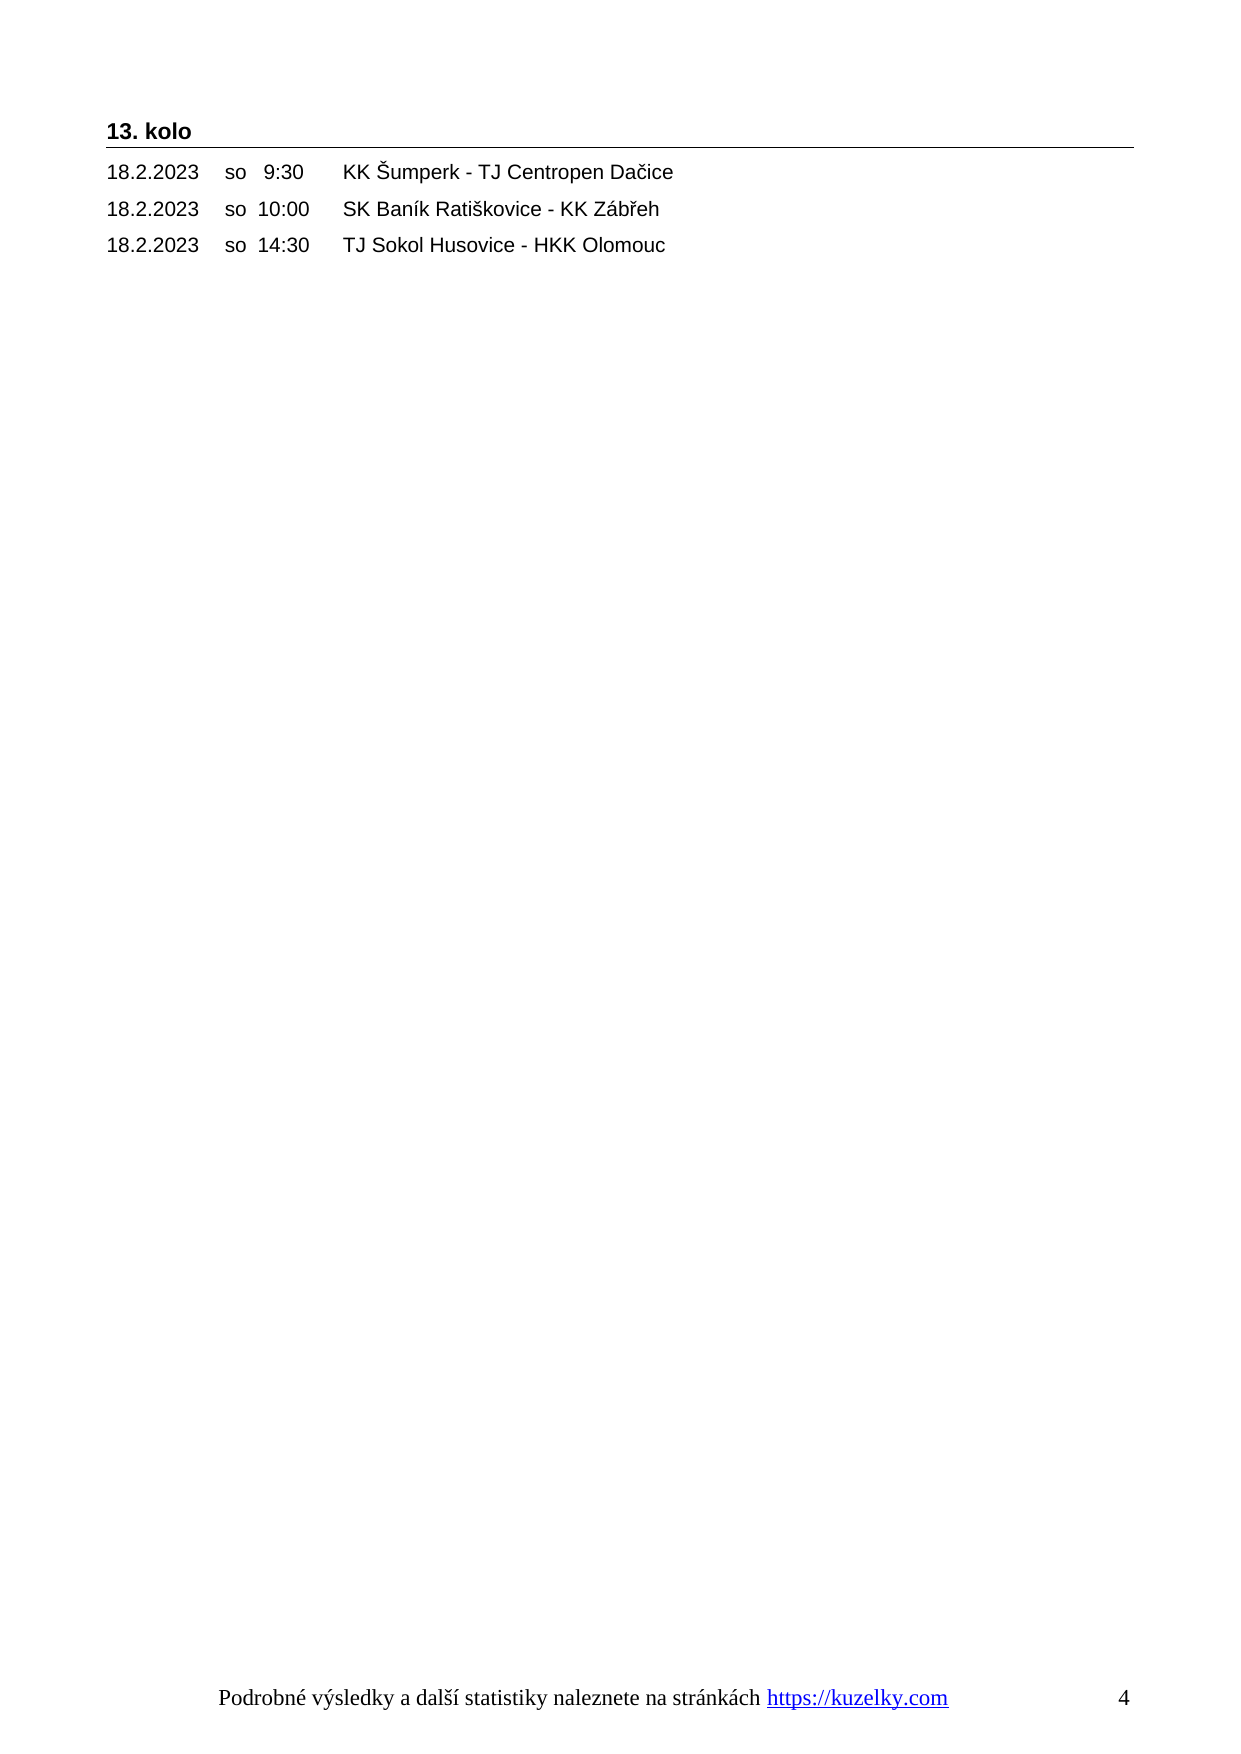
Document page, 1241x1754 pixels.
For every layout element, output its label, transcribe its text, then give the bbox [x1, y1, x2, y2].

text 18.2.2023 so 14:30 TJ Sokol Husovice - HKK Olomouc [106, 233, 1134, 257]
text 18.2.2023 so 10:00 SK Baník Ratiškovice - KK Zábřeh [106, 197, 1134, 221]
text 13. kolo [106, 118, 1134, 147]
text 18.2.2023 so 9:30 KK Šumperk - TJ Centropen Dačice [106, 160, 1134, 184]
